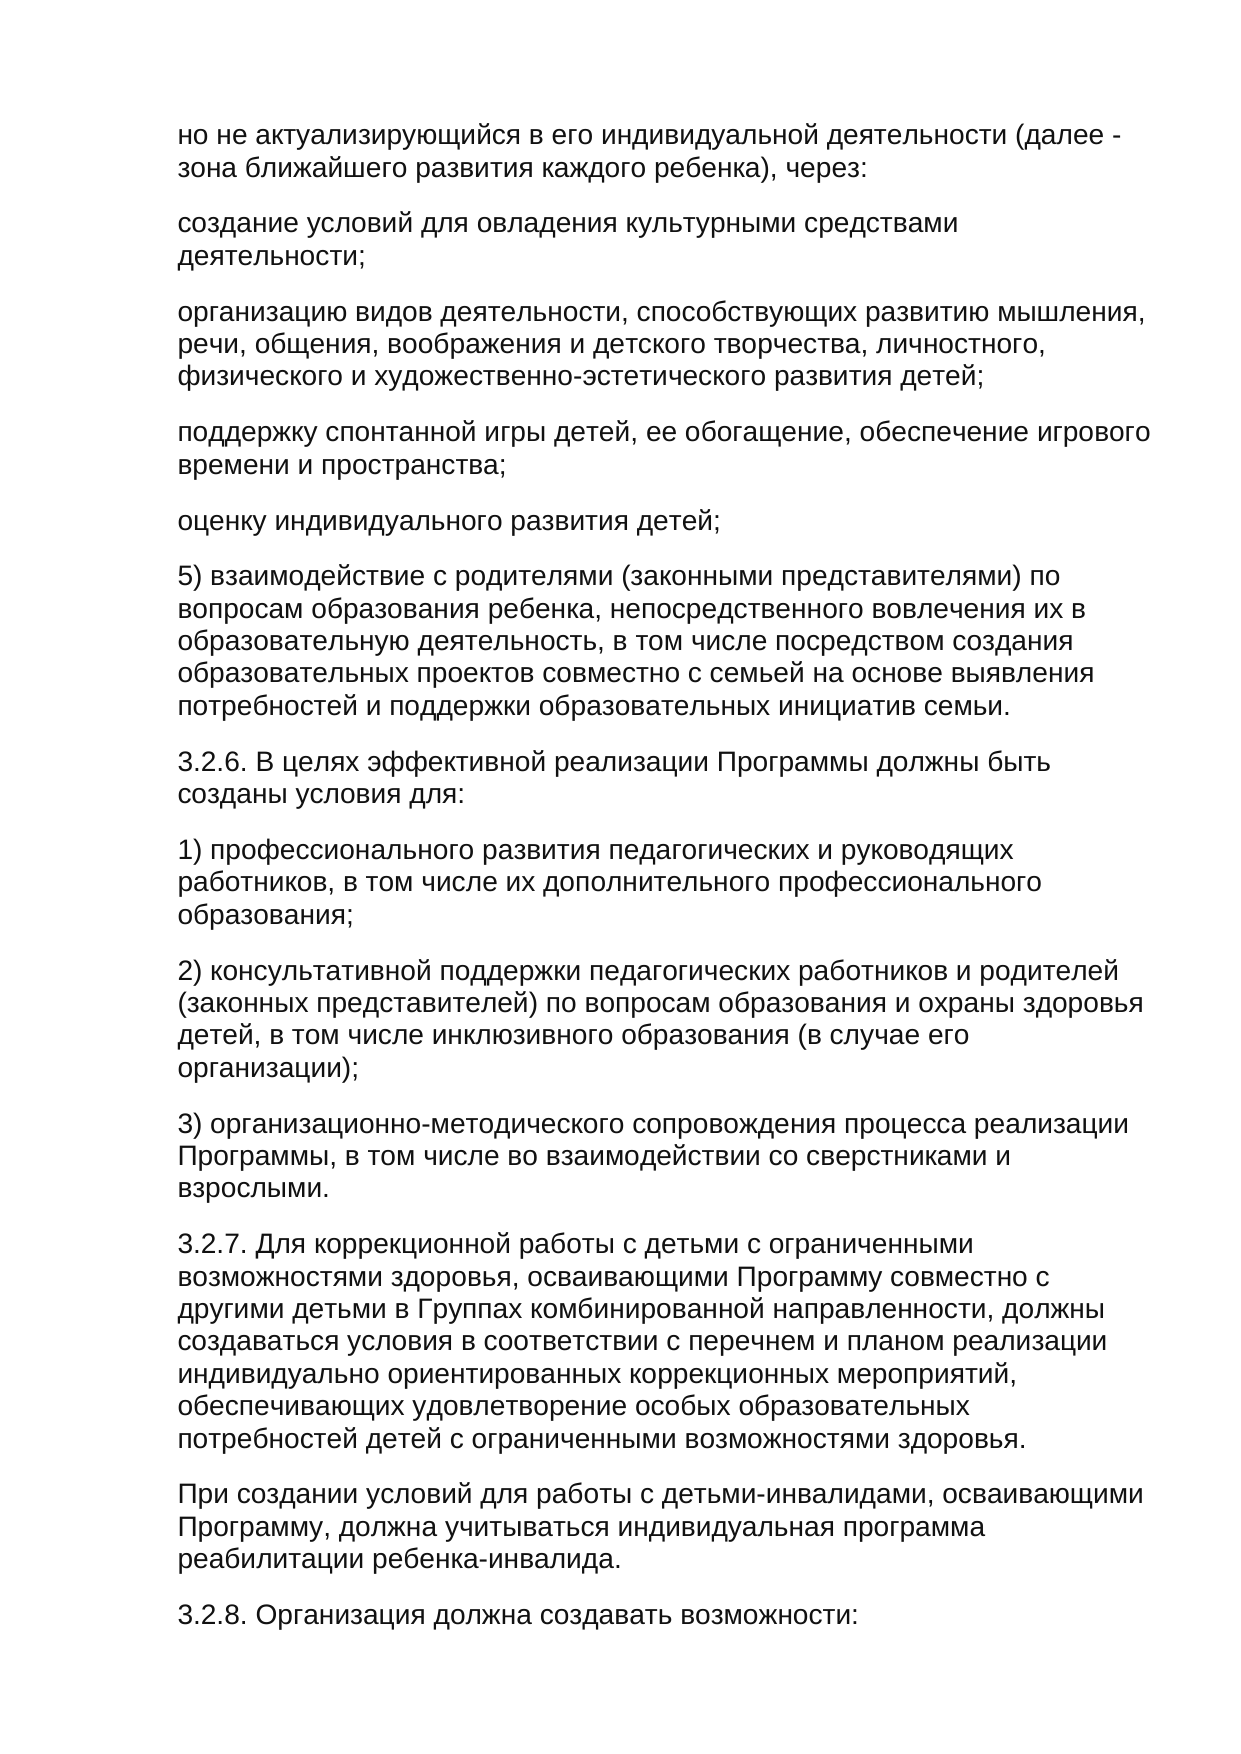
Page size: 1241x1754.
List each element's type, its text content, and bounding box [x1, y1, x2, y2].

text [177, 118, 1152, 183]
text 3.2.6. В целях эффективной реализации Программы должны быть созданы условия для: [177, 745, 1152, 809]
text 3.2.7. Для коррекционной работы с детьми с ограниченными возможностями здоровья, осваивающими Программу совместно с другими детьми в Группах комбинированной направленности, должны создаваться условия в соответствии с перечнем и планом реализации индивидуально ориентированных коррекционных мероприятий, обеспечивающих удовлетворение особых образовательных потребностей детей с ограниченными возможностями здоровья. [177, 1227, 1152, 1454]
text поддержку спонтанной игры детей, ее обогащение, обеспечение игрового времени и пространства; [177, 415, 1152, 480]
text При создании условий для работы с детьми-инвалидами, осваивающими Программу, должна учитываться индивидуальная программа реабилитации ребенка-инвалида. [177, 1477, 1152, 1574]
text 3.2.8. Организация должна создавать возможности: [177, 1598, 1152, 1630]
text 2) консультативной поддержки педагогических работников и родителей (законных представителей) по вопросам образования и охраны здоровья детей, в том числе инклюзивного образования (в случае его организации); [177, 953, 1152, 1083]
text 3) организационно-методического сопровождения процесса реализации Программы, в том числе во взаимодействии со сверстниками и взрослыми. [177, 1107, 1152, 1204]
text создание условий для овладения культурными средствами деятельности; [177, 206, 1152, 271]
text организацию видов деятельности, способствующих развитию мышления, речи, общения, воображения и детского творчества, личностного, физического и художественно-эстетического развития детей; [177, 294, 1152, 392]
text 5) взаимодействие с родителями (законными представителями) по вопросам образования ребенка, непосредственного вовлечения их в образовательную деятельность, в том числе посредством создания образовательных проектов совместно с семьей на основе выявления потребностей и поддержки образовательных инициатив семьи. [177, 559, 1152, 721]
text 1) профессионального развития педагогических и руководящих работников, в том числе их дополнительного профессионального образования; [177, 833, 1152, 930]
text оценку индивидуального развития детей; [177, 503, 1152, 536]
